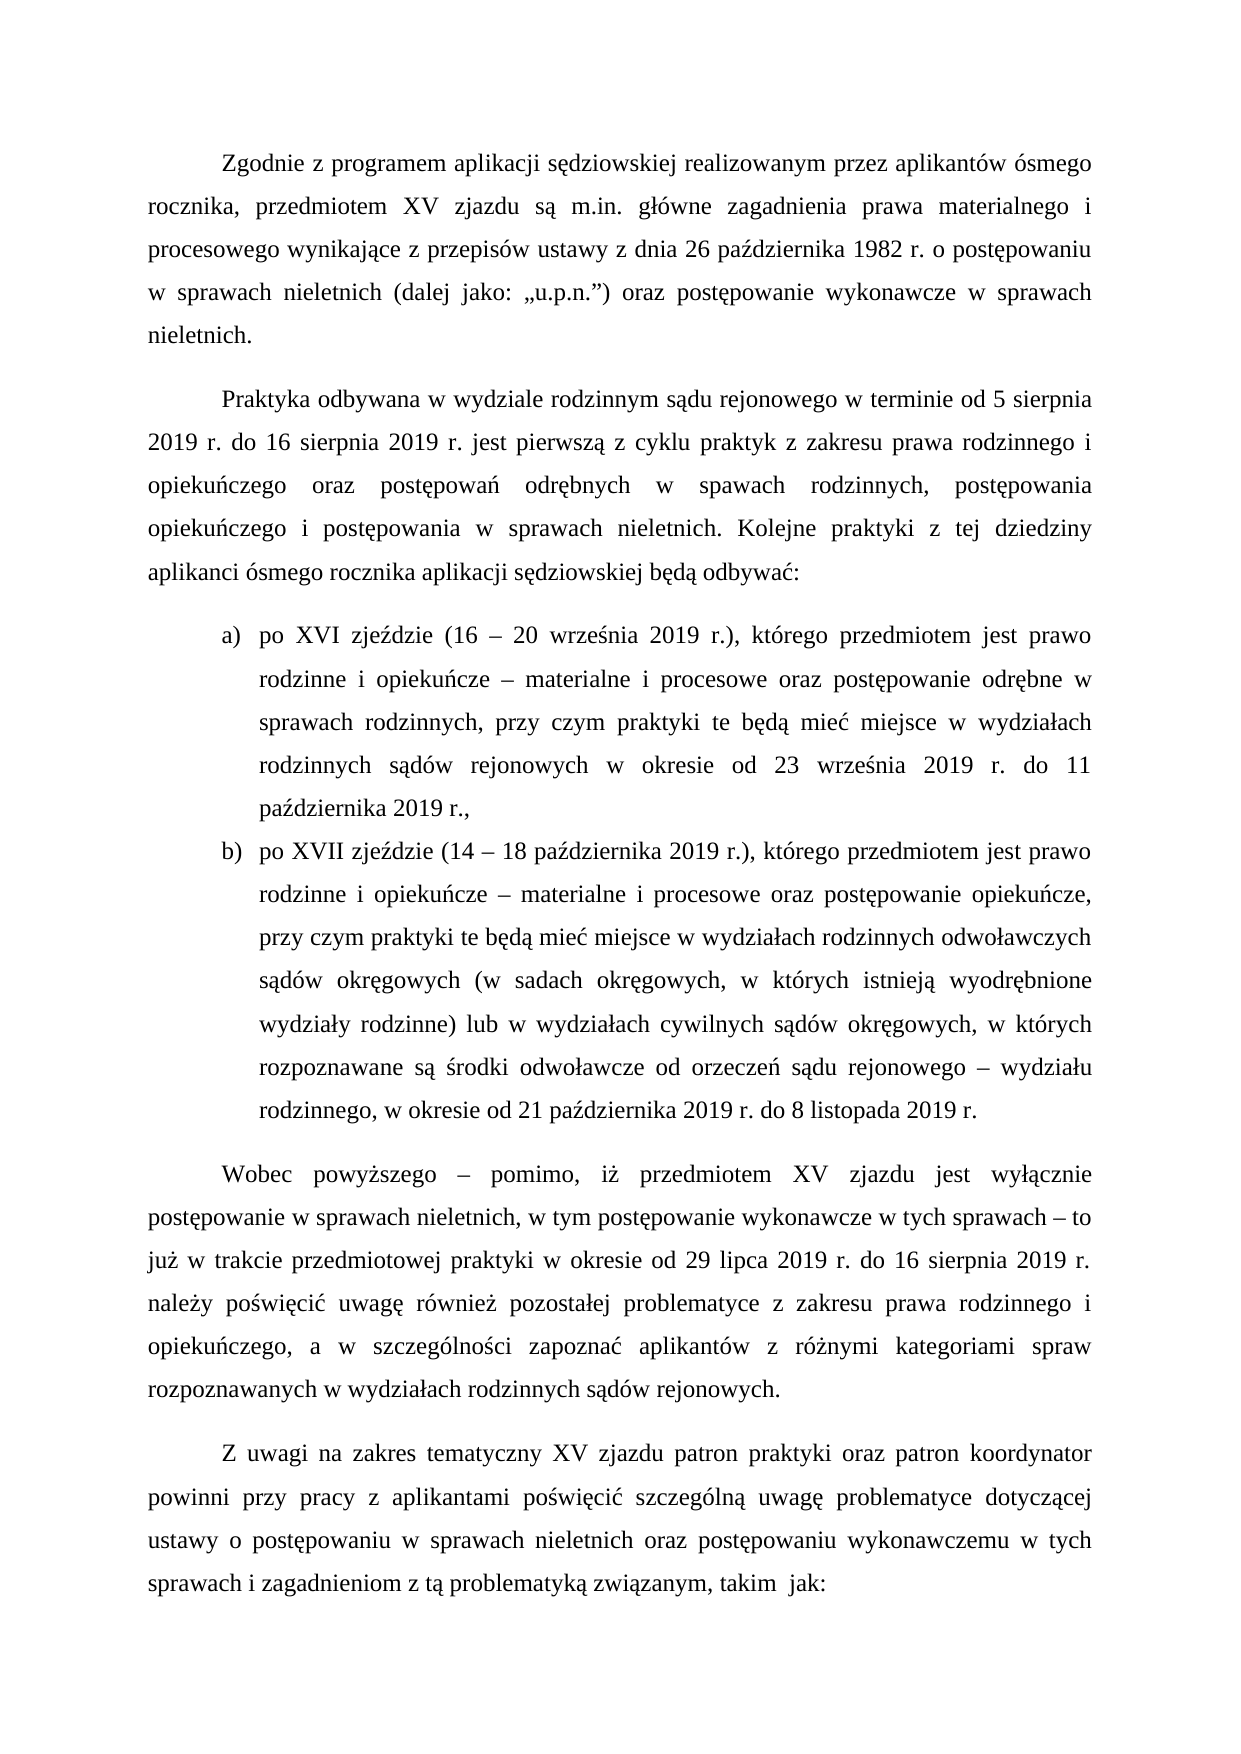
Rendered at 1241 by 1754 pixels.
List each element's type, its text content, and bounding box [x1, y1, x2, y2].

list po XVI zjeździe (16 – 20 września 2019 r.), którego przedmiotem jest prawo rodzinne i opiekuńcze – materialne i procesowe oraz postępowanie odrębne w sprawach rodzinnych, przy czym praktyki te będą mieć miejsce w wydziałach rodzinnych sądów rejonowych w okresie od 23 września 2019 r. do 11 października 2019 r., [221, 621, 1093, 822]
list po XVII zjeździe (14 – 18 października 2019 r.), którego przedmiotem jest prawo rodzinne i opiekuńcze – materialne i procesowe oraz postępowanie opiekuńcze, przy czym praktyki te będą mieć miejsce w wydziałach rodzinnych odwoławczych sądów okręgowych (w sadach okręgowych, w których istnieją wyodrębnione wydziały rodzinne) lub w wydziałach cywilnych sądów okręgowych, w których rozpoznawane są środki odwoławcze od orzeczeń sądu rejonowego – wydziału rodzinnego, w okresie od 21 października 2019 r. do 8 listopada 2019 r. [221, 836, 1093, 1124]
text Z uwagi na zakres tematyczny XV zjazdu patron praktyki oraz patron koordynator powinni przy pracy z aplikantami poświęcić szczególną uwagę problematyce dotyczącej ustawy o postępowaniu w sprawach nieletnich oraz postępowaniu wykonawczemu w tych sprawach i zagadnieniom z tą problematyką związanym, takim jak: [148, 1438, 1093, 1597]
text Wobec powyższego – pomimo, iż przedmiotem XV zjazdu jest wyłącznie postępowanie w sprawach nieletnich, w tym postępowanie wykonawcze w tych sprawach – to już w trakcie przedmiotowej praktyki w okresie od 29 lipca 2019 r. do 16 sierpnia 2019 r. należy poświęcić uwagę również pozostałej problematyce z zakresu prawa rodzinnego i opiekuńczego, a w szczególności zapoznać aplikantów z różnymi kategoriami spraw rozpoznawanych w wydziałach rodzinnych sądów rejonowych. [148, 1159, 1093, 1403]
text Praktyka odbywana w wydziale rodzinnym sądu rejonowego w terminie od 5 sierpnia 2019 r. do 16 sierpnia 2019 r. jest pierwszą z cyklu praktyk z zakresu prawa rodzinnego i opiekuńczego oraz postępowań odrębnych w spawach rodzinnych, postępowania opiekuńczego i postępowania w sprawach nieletnich. Kolejne praktyki z tej dziedziny aplikanci ósmego rocznika aplikacji sędziowskiej będą odbywać: [148, 384, 1093, 585]
text Zgodnie z programem aplikacji sędziowskiej realizowanym przez aplikantów ósmego rocznika, przedmiotem XV zjazdu są m.in. główne zagadnienia prawa materialnego i procesowego wynikające z przepisów ustawy z dnia 26 października 1982 r. o postępowaniu w sprawach nieletnich (dalej jako: „u.p.n.”) oraz postępowanie wykonawcze w sprawach nieletnich. [148, 148, 1093, 349]
